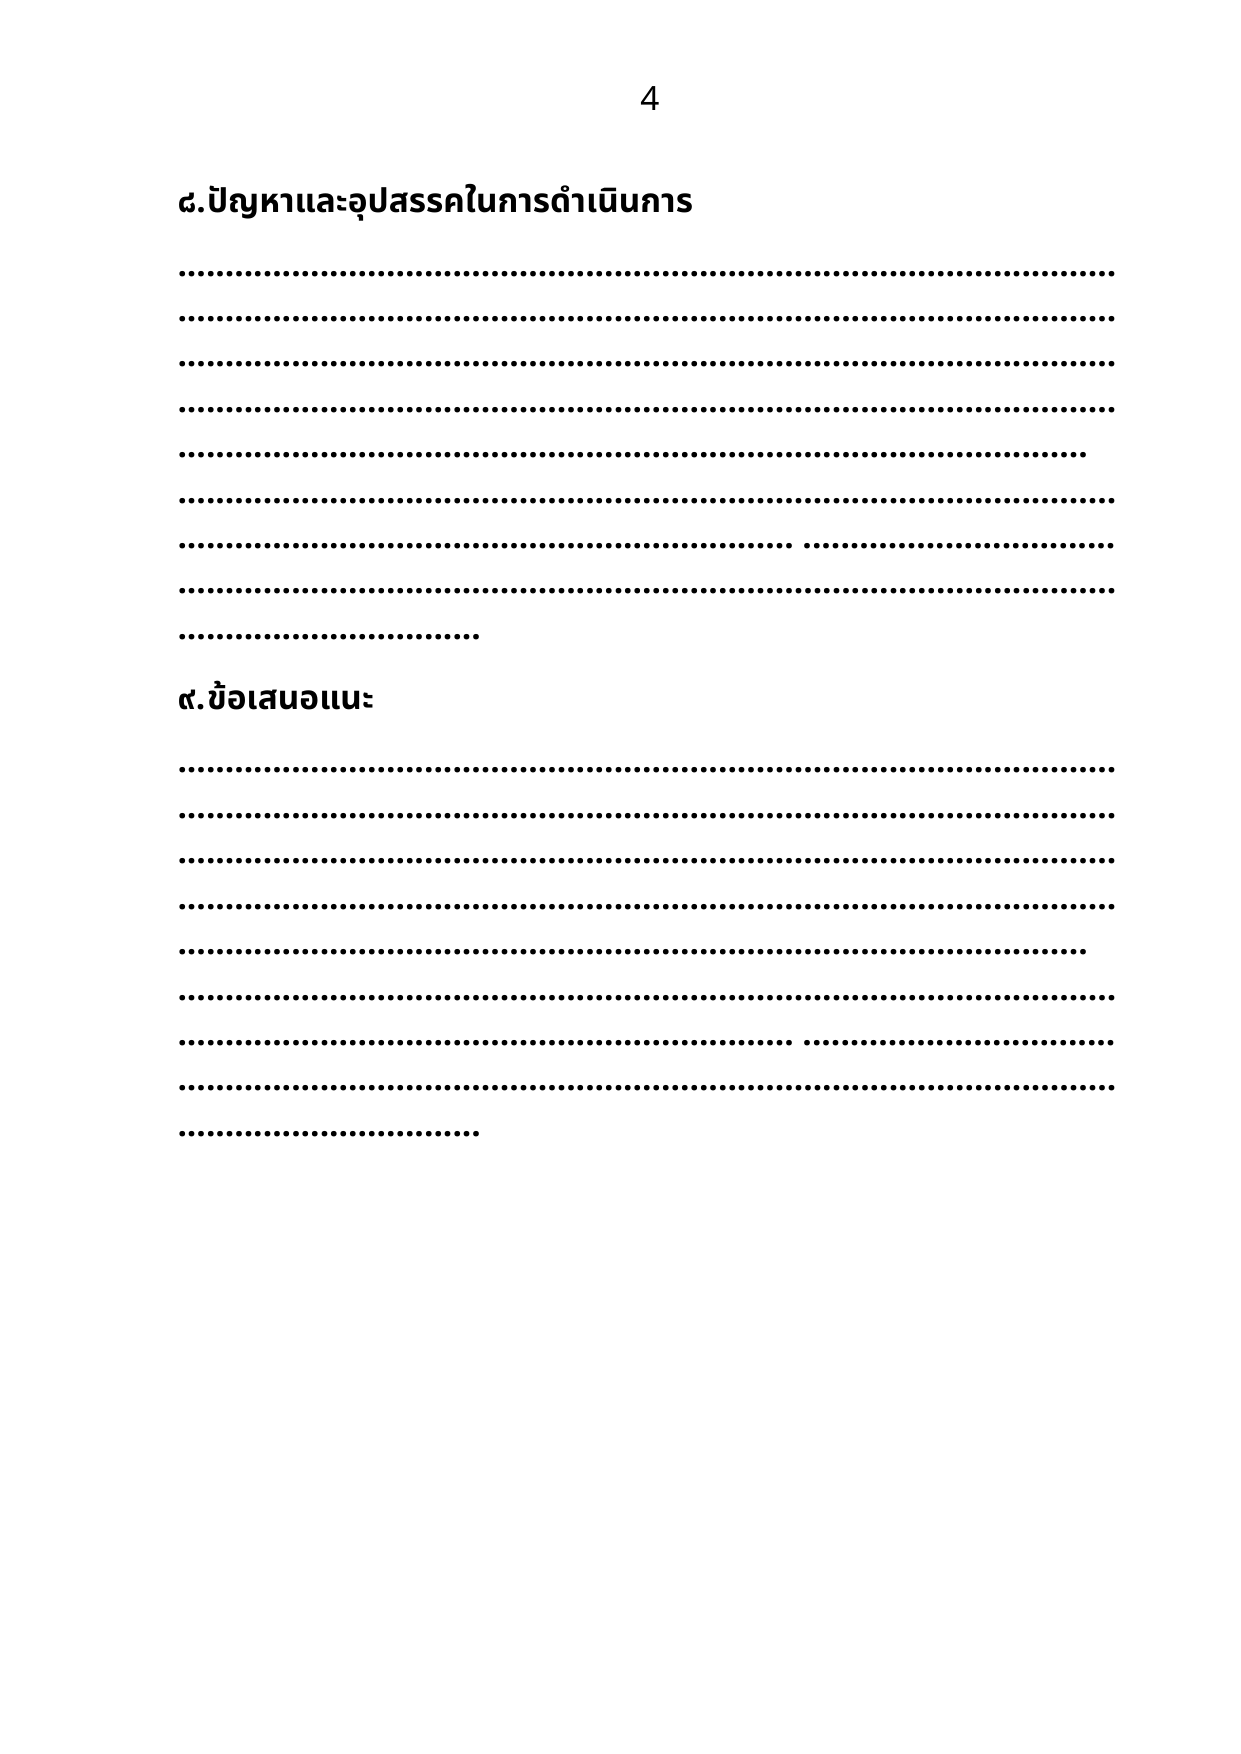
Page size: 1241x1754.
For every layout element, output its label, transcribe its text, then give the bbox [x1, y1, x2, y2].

text ๙. ข้อเสนอแนะ [177, 674, 1122, 725]
text .................................................................................................................................................................... .................................................................................................................................................................... [177, 467, 1122, 649]
text .................................................................................................................................................................... .................................................................................................................................................................... [177, 964, 1122, 1146]
text ๘. ปัญหาและอุปสรรคในการดำเนินการ [177, 177, 1122, 228]
